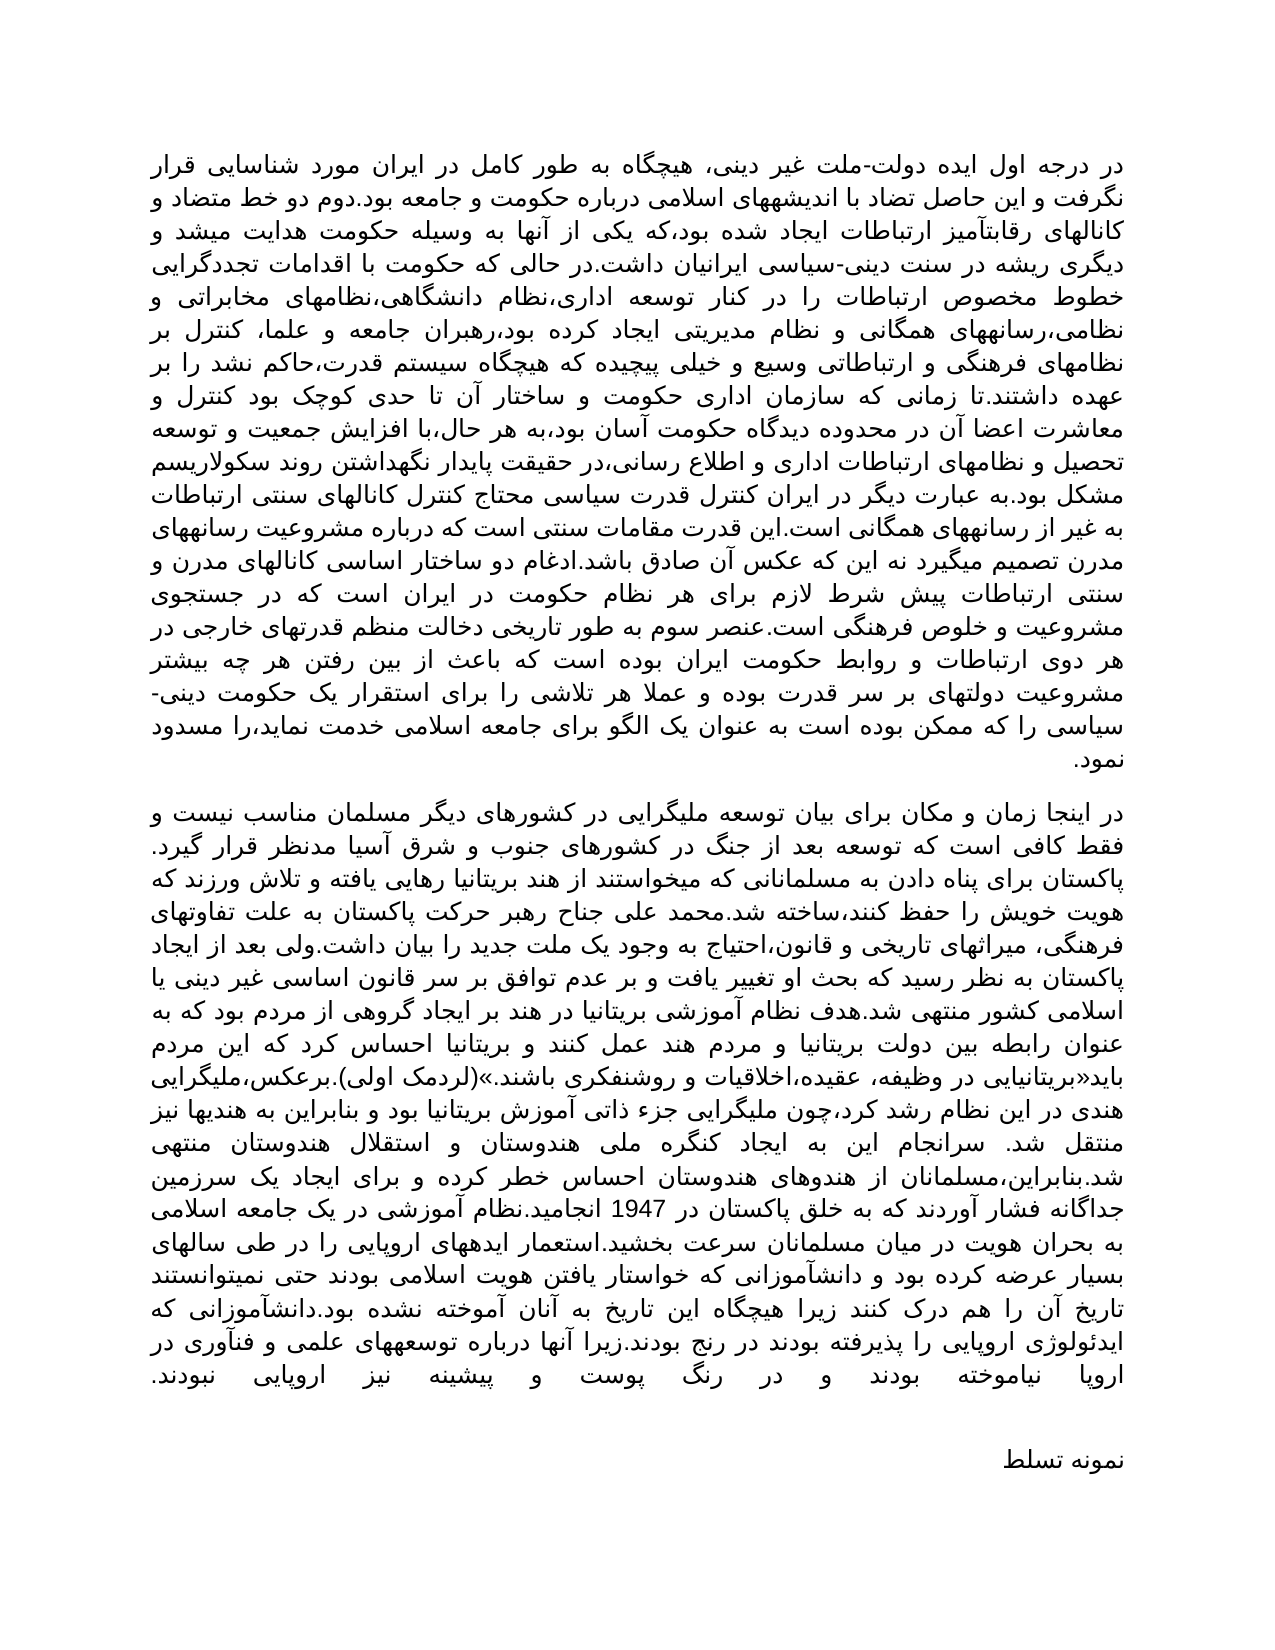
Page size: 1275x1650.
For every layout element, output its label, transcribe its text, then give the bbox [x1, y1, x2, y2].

text در اینجا زمان و مکان برای بیان توسعه‏ ملی‏گرایی در کشورهای دیگر مسلمان مناسب‏ نیست و فقط کافی است که توسعه بعد از جنگ در کشورهای جنوب و شرق آسیا مدنظر قرار گیرد. پاکستان برای پناه دادن به مسلمانانی که می‏خواستند از هند بریتانیا رهایی یافته و تلاش ورزند که هویت‏ خویش را حفظ کنند،ساخته شد.محمد علی جناح‏ رهبر حرکت پاکستان به علت تفاوت‏های فرهنگی، میراث‏های تاریخی و قانون،احتیاج به وجود یک‏ ملت جدید را بیان داشت.ولی بعد از ایجاد پاکستان به نظر رسید که بحث او تغییر یافت و بر عدم توافق بر سر قانون اساسی غیر دینی یا اسلامی‏ کشور منتهی شد.هدف نظام آموزشی بریتانیا در هند بر ایجاد گروهی از مردم بود که به عنوان رابطه‏ بین دولت بریتانیا و مردم هند عمل کنند و بریتانیا احساس کرد که این مردم باید«بریتانیایی در وظیفه، عقیده،اخلاقیات و روشنفکری باشند.»(لردمک‏ اولی).برعکس،ملی‏گرایی هندی در این نظام‏ رشد کرد،چون ملی‏گرایی جزء ذاتی آموزش‏ بریتانیا بود و بنابراین به هندی‏ها نیز منتقل شد. سرانجام این به ایجاد کنگره ملی هندوستان و استقلال هندوستان منتهی شد.بنابراین،مسلمانان‏ از هندوهای هندوستان احساس خطر کرده و برای‏ ایجاد یک سرزمین جداگانه فشار آوردند که به خلق‏ پاکستان در 1947 انجامید.نظام آموزشی در یک‏ جامعه اسلامی به بحران هویت در میان مسلمانان‏ سرعت بخشید.استعمار ایده‏های اروپایی را در طی سال‏های بسیار عرضه کرده بود و دانش‏آموزانی‏ که خواستار یافتن هویت اسلامی بودند حتی‏ نمی‏توانستند تاریخ آن را هم درک کنند زیرا هیچ‏گاه‏ این تاریخ به آنان آموخته نشده بود.دانش‏آموزانی‏ که ایدئولوژی اروپایی را پذیرفته بودند در رنج‏ بودند.زیرا آنها درباره توسعه‏های علمی و فن‏آوری‏ در اروپا نیاموخته بودند و در رنگ پوست و پیشینه‏ نیز اروپایی نبودند. [150, 798, 1125, 1421]
text در درجه اول ایده دولت-ملت غیر دینی، هیچ‏گاه به طور کامل در ایران مورد شناسایی‏ قرار نگرفت و این حاصل تضاد با اندیشه‏های‏ اسلامی درباره حکومت و جامعه بود.دوم دو خط متضاد و کانال‏های رقابت‏آمیز ارتباطات ایجاد شده‏ بود،که یکی از آنها به وسیله حکومت هدایت‏ می‏شد و دیگری ریشه در سنت دینی-سیاسی‏ ایرانیان داشت.در حالی که حکومت با اقدامات‏ تجددگرایی خطوط مخصوص ارتباطات را در کنار توسعه اداری،نظام دانشگاهی،نظام‏های‏ مخابراتی و نظامی،رسانه‏های همگانی و نظام‏ مدیریتی ایجاد کرده بود،رهبران جامعه و علما، کنترل بر نظام‏های فرهنگی و ارتباطاتی وسیع و خیلی پیچیده که هیچ‏گاه سیستم قدرت،حاکم نشد را بر عهده داشتند.تا زمانی که سازمان اداری‏ حکومت و ساختار آن تا حدی کوچک بود کنترل و معاشرت اعضا آن در محدوده دیدگاه حکومت‏ آسان بود،به هر حال،با افزایش جمعیت و توسعه‏ تحصیل و نظام‏های ارتباطات اداری و اطلاع رسانی،در حقیقت پایدار نگهداشتن روند سکولاریسم مشکل بود.به عبارت دیگر در ایران‏ کنترل قدرت سیاسی محتاج کنترل کانال‏های سنتی‏ ارتباطات به غیر از رسانه‏های همگانی است.این‏ قدرت مقامات سنتی است که درباره مشروعیت‏ رسانه‏های مدرن تصمیم می‏گیرد نه این که عکس‏ آن صادق باشد.ادغام دو ساختار اساسی کانال‏های‏ مدرن و سنتی ارتباطات پیش شرط لازم برای هر نظام حکومت در ایران است که در جست‏جوی‏ مشروعیت و خلوص فرهنگی است.عنصر سوم‏ به طور تاریخی دخالت منظم قدرت‏های خارجی در هر دوی ارتباطات و روابط حکومت ایران بوده‏ است که باعث از بین رفتن هر چه بیشتر مشروعیت‏ دولت‏های بر سر قدرت بوده و عملا هر تلاشی را برای استقرار یک حکومت دینی-سیاسی را که‏ ممکن بوده است به عنوان یک الگو برای جامعه‏ اسلامی خدمت نماید،را مسدود نمود. [150, 150, 1125, 773]
text نمونه تسلط [150, 1446, 1125, 1474]
